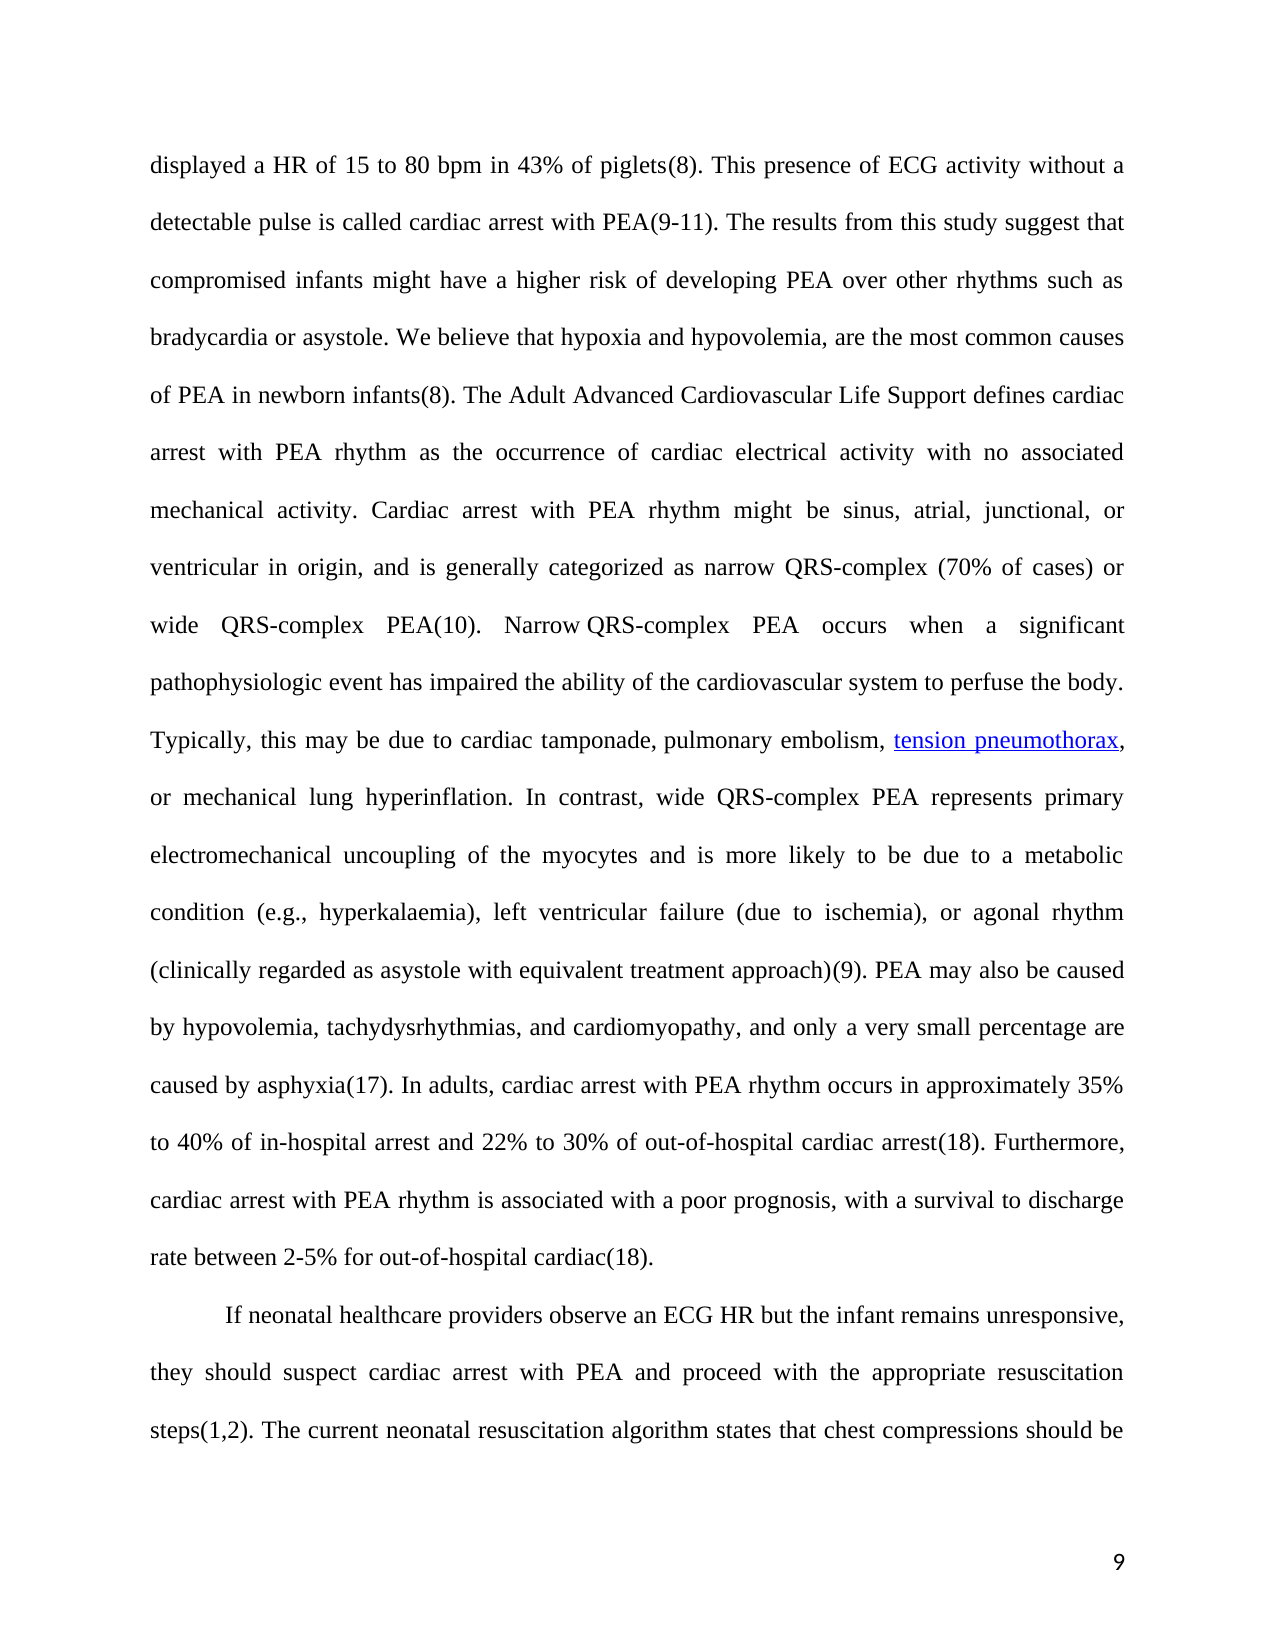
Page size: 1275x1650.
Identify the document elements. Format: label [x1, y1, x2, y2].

text [150, 150, 1125, 1271]
text [150, 1300, 1125, 1444]
